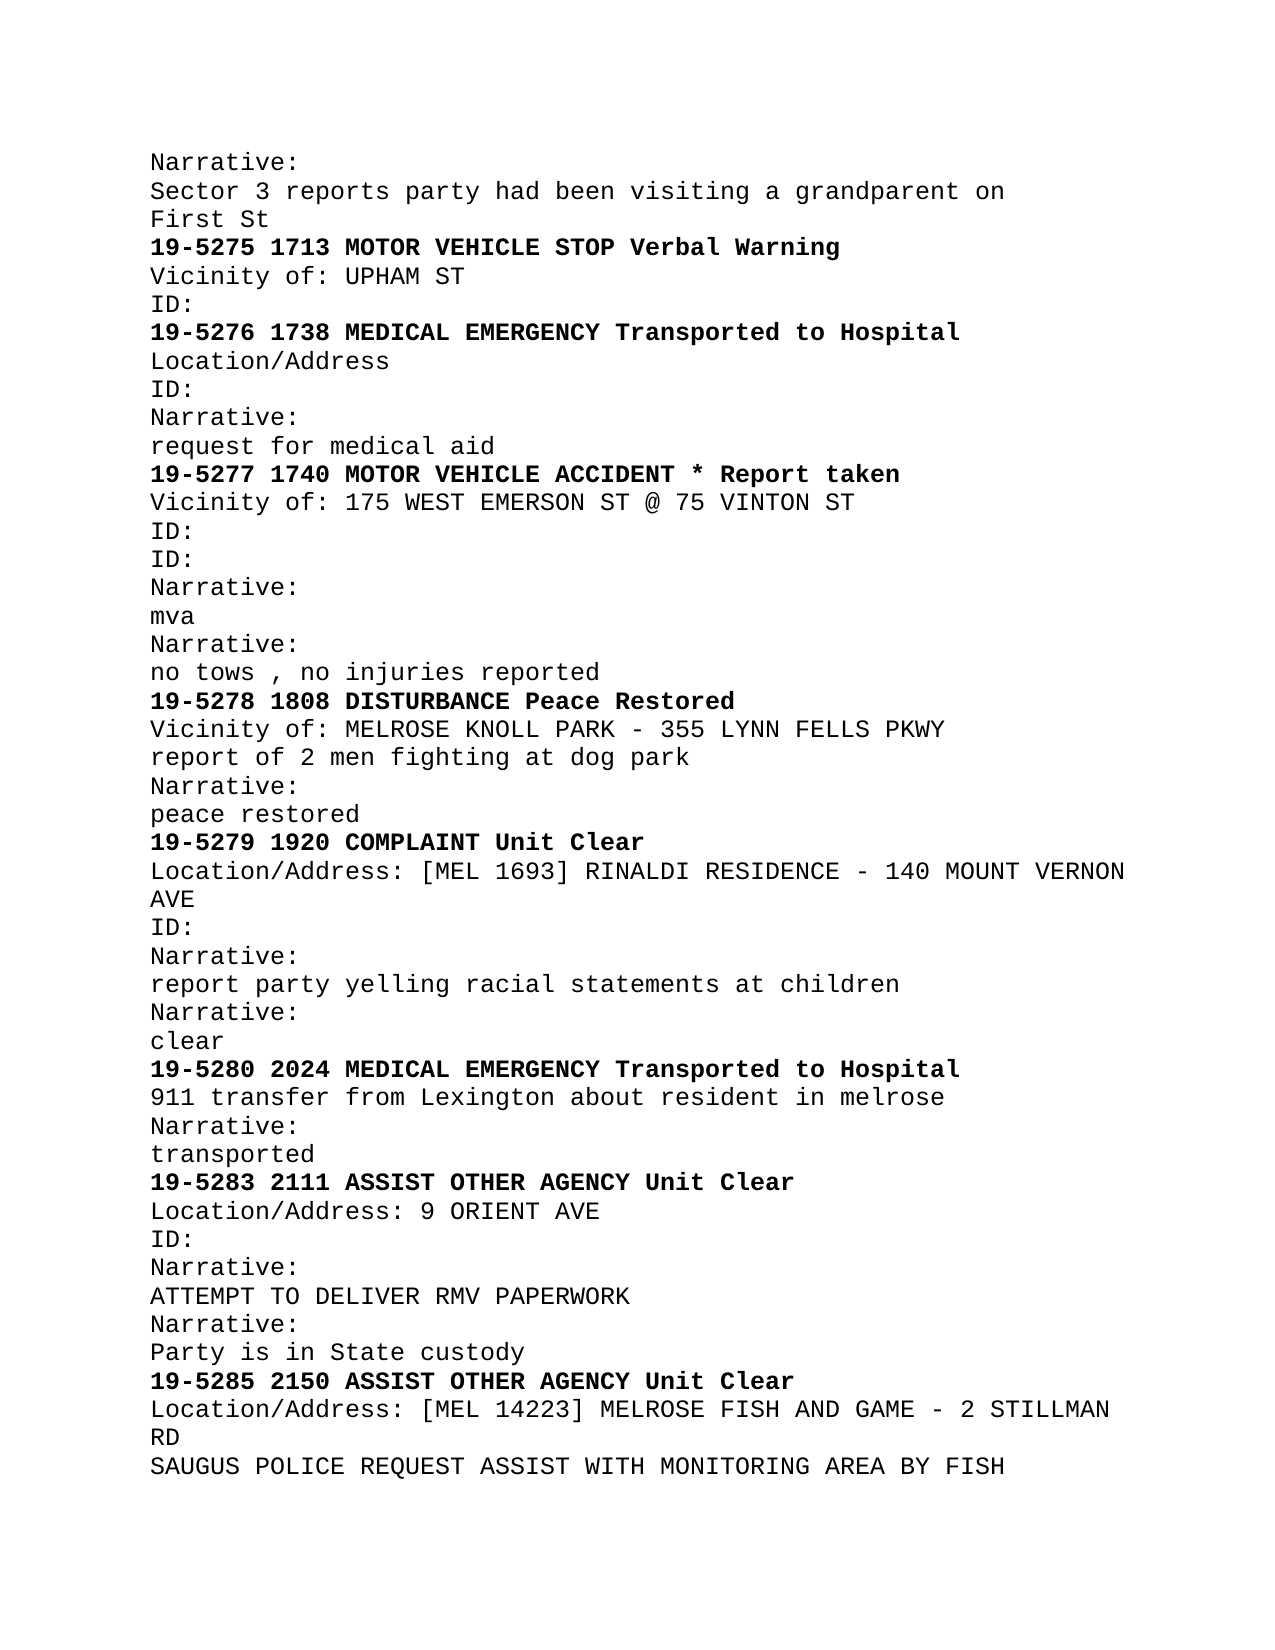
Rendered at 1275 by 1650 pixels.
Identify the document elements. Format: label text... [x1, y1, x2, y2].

text 19-5280 2024 MEDICAL EMERGENCY Transported to Hospital [150, 1057, 1125, 1085]
text First St [150, 207, 1125, 235]
text report party yelling racial statements at children [150, 972, 1125, 1000]
text 19-5283 2111 ASSIST OTHER AGENCY Unit Clear [150, 1170, 1125, 1198]
text Narrative: [150, 1255, 1125, 1283]
text clear [150, 1028, 1125, 1057]
text Narrative: [150, 1113, 1125, 1142]
text Narrative: [150, 150, 1125, 178]
text SAUGUS POLICE REQUEST ASSIST WITH MONITORING AREA BY FISH [150, 1453, 1125, 1482]
text Narrative: [150, 575, 1125, 603]
text Narrative: [150, 632, 1125, 660]
text no tows , no injuries reported [150, 660, 1125, 688]
text ID: [150, 547, 1125, 575]
text 19-5275 1713 MOTOR VEHICLE STOP Verbal Warning [150, 235, 1125, 263]
text Vicinity of: MELROSE KNOLL PARK - 355 LYNN FELLS PKWY [150, 717, 1125, 745]
text 19-5276 1738 MEDICAL EMERGENCY Transported to Hospital [150, 320, 1125, 348]
text Location/Address: [MEL 14223] MELROSE FISH AND GAME - 2 STILLMAN RD [150, 1397, 1125, 1453]
text Narrative: [150, 1000, 1125, 1028]
text ID: [150, 915, 1125, 943]
text Sector 3 reports party had been visiting a grandparent on [150, 178, 1125, 207]
text ID: [150, 292, 1125, 320]
text Narrative: [150, 773, 1125, 802]
text Narrative: [150, 943, 1125, 972]
text transported [150, 1142, 1125, 1170]
text request for medical aid [150, 433, 1125, 462]
text Narrative: [150, 1312, 1125, 1340]
text mva [150, 603, 1125, 632]
text ATTEMPT TO DELIVER RMV PAPERWORK [150, 1283, 1125, 1312]
text peace restored [150, 802, 1125, 830]
text ID: [150, 1227, 1125, 1255]
text 19-5278 1808 DISTURBANCE Peace Restored [150, 688, 1125, 717]
text Location/Address: [MEL 1693] RINALDI RESIDENCE - 140 MOUNT VERNON AVE [150, 858, 1125, 915]
text Vicinity of: 175 WEST EMERSON ST @ 75 VINTON ST [150, 490, 1125, 518]
text 911 transfer from Lexington about resident in melrose [150, 1085, 1125, 1113]
text Party is in State custody [150, 1340, 1125, 1368]
text 19-5285 2150 ASSIST OTHER AGENCY Unit Clear [150, 1368, 1125, 1397]
text Location/Address: 9 ORIENT AVE [150, 1198, 1125, 1227]
text Narrative: [150, 405, 1125, 433]
text report of 2 men fighting at dog park [150, 745, 1125, 773]
text 19-5279 1920 COMPLAINT Unit Clear [150, 830, 1125, 858]
text Location/Address [150, 348, 1125, 377]
text ID: [150, 518, 1125, 547]
text 19-5277 1740 MOTOR VEHICLE ACCIDENT * Report taken [150, 462, 1125, 490]
text Vicinity of: UPHAM ST [150, 263, 1125, 292]
text ID: [150, 377, 1125, 405]
